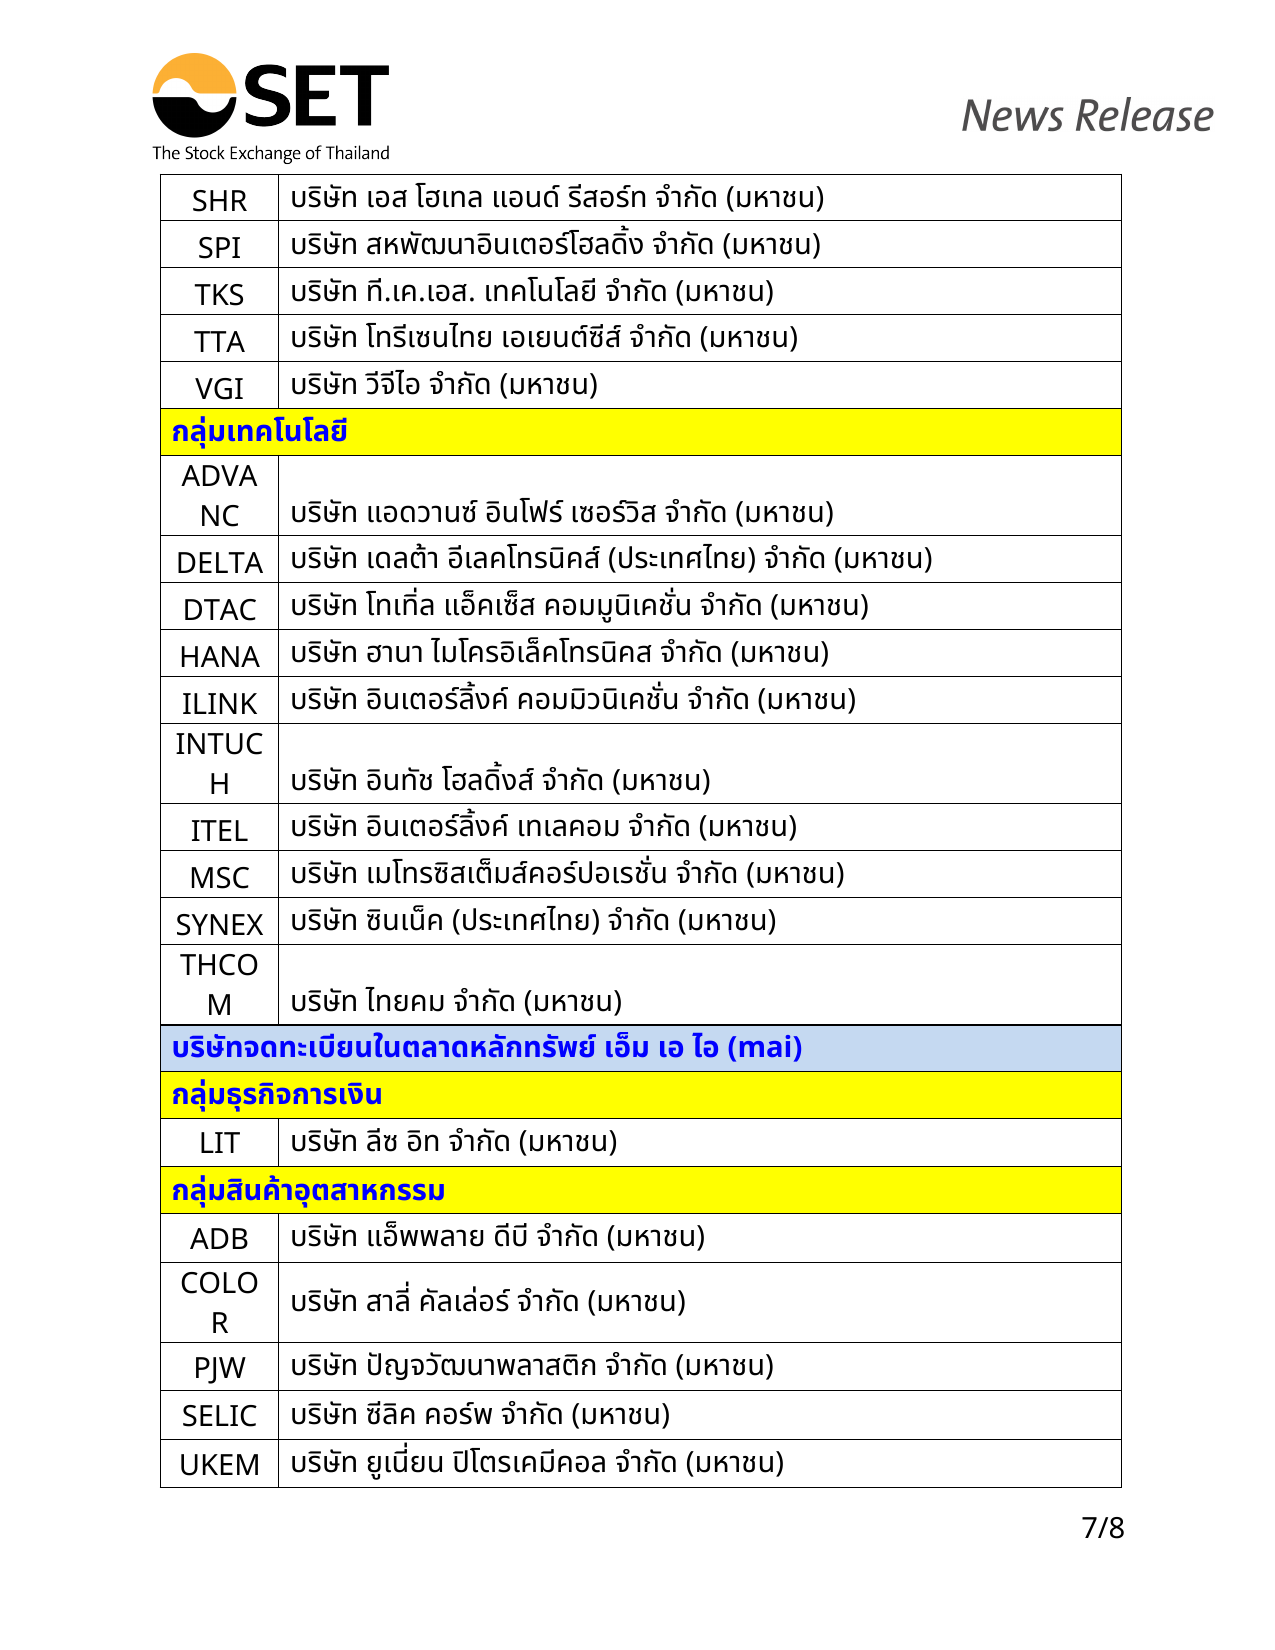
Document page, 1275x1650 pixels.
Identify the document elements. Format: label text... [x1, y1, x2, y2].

table_cell TTA [161, 315, 278, 361]
table_cell บริษัท โทเทิ่ล แอ็คเซ็ส คอมมูนิเคชั่น จำกัด (มหาชน) [279, 583, 1121, 629]
table_cell บริษัท แอดวานซ์ อินโฟร์ เซอร์วิส จำกัด (มหาชน) [279, 456, 1121, 535]
table_cell LIT [161, 1119, 278, 1166]
table_cell บริษัท เอส โฮเทล แอนด์ รีสอร์ท จำกัด (มหาชน) [279, 175, 1121, 220]
table_cell บริษัท ลีซ อิท จำกัด (มหาชน) [279, 1119, 1121, 1166]
table_cell INTUCH [161, 724, 278, 803]
table_cell TKS [161, 268, 278, 314]
table_cell บริษัท ฮานา ไมโครอิเล็คโทรนิคส จำกัด (มหาชน) [279, 630, 1121, 676]
table_cell บริษัท แอ็พพลาย ดีบี จำกัด (มหาชน) [279, 1214, 1121, 1262]
table_cell บริษัท ยูเนี่ยน ปิโตรเคมีคอล จำกัด (มหาชน) [279, 1440, 1121, 1487]
table_cell ITEL [161, 804, 278, 850]
table_cell ADB [161, 1214, 278, 1262]
table_cell บริษัท ที.เค.เอส. เทคโนโลยี จำกัด (มหาชน) [279, 268, 1121, 314]
picture [142, 46, 424, 174]
table_cell PJW [161, 1343, 278, 1390]
table_cell THCOM [161, 945, 278, 1024]
table_cell SPI [161, 221, 278, 267]
table_cell HANA [161, 630, 278, 676]
table_cell บริษัท อินเตอร์ลิ้งค์ คอมมิวนิเคชั่น จำกัด (มหาชน) [279, 677, 1121, 723]
table_cell บริษัท ปัญจวัฒนาพลาสติก จำกัด (มหาชน) [279, 1343, 1121, 1390]
table_cell MSC [161, 851, 278, 897]
table_cell บริษัท เดลต้า อีเลคโทรนิคส์ (ประเทศไทย) จำกัด (มหาชน) [279, 536, 1121, 582]
table_cell กลุ่มธุรกิจการเงิน [161, 1072, 1121, 1118]
table_cell บริษัท สาลี่ คัลเล่อร์ จำกัด (มหาชน) [279, 1263, 1121, 1342]
table_cell บริษัท สหพัฒนาอินเตอร์โฮลดิ้ง จำกัด (มหาชน) [279, 221, 1121, 267]
table_cell บริษัท อินทัช โฮลดิ้งส์ จำกัด (มหาชน) [279, 724, 1121, 803]
table_cell บริษัท เมโทรซิสเต็มส์คอร์ปอเรชั่น จำกัด (มหาชน) [279, 851, 1121, 897]
table_cell SYNEX [161, 898, 278, 944]
table_cell UKEM [161, 1440, 278, 1487]
picture [961, 96, 1215, 132]
table_cell บริษัท ซินเน็ค (ประเทศไทย) จำกัด (มหาชน) [279, 898, 1121, 944]
table_cell บริษัท อินเตอร์ลิ้งค์ เทเลคอม จำกัด (มหาชน) [279, 804, 1121, 850]
table_cell ILINK [161, 677, 278, 723]
table_cell บริษัท ซีลิค คอร์พ จำกัด (มหาชน) [279, 1391, 1121, 1439]
table_cell SHR [161, 175, 278, 220]
table_cell COLOR [161, 1263, 278, 1342]
table_cell กลุ่มเทคโนโลยี [161, 409, 1121, 455]
table_cell บริษัท ไทยคม จำกัด (มหาชน) [279, 945, 1121, 1024]
table_cell DTAC [161, 583, 278, 629]
table_cell SELIC [161, 1391, 278, 1439]
table_cell บริษัท โทรีเซนไทย เอเยนต์ซีส์ จำกัด (มหาชน) [279, 315, 1121, 361]
table_cell บริษัทจดทะเบียนในตลาดหลักทรัพย์ เอ็ม เอ ไอ (mai) [161, 1026, 1121, 1071]
table_cell บริษัท วีจีไอ จำกัด (มหาชน) [279, 362, 1121, 408]
table_cell กลุ่มสินค้าอุตสาหกรรม [161, 1167, 1121, 1213]
table_cell VGI [161, 362, 278, 408]
table_cell DELTA [161, 536, 278, 582]
table_cell ADVANC [161, 456, 278, 535]
